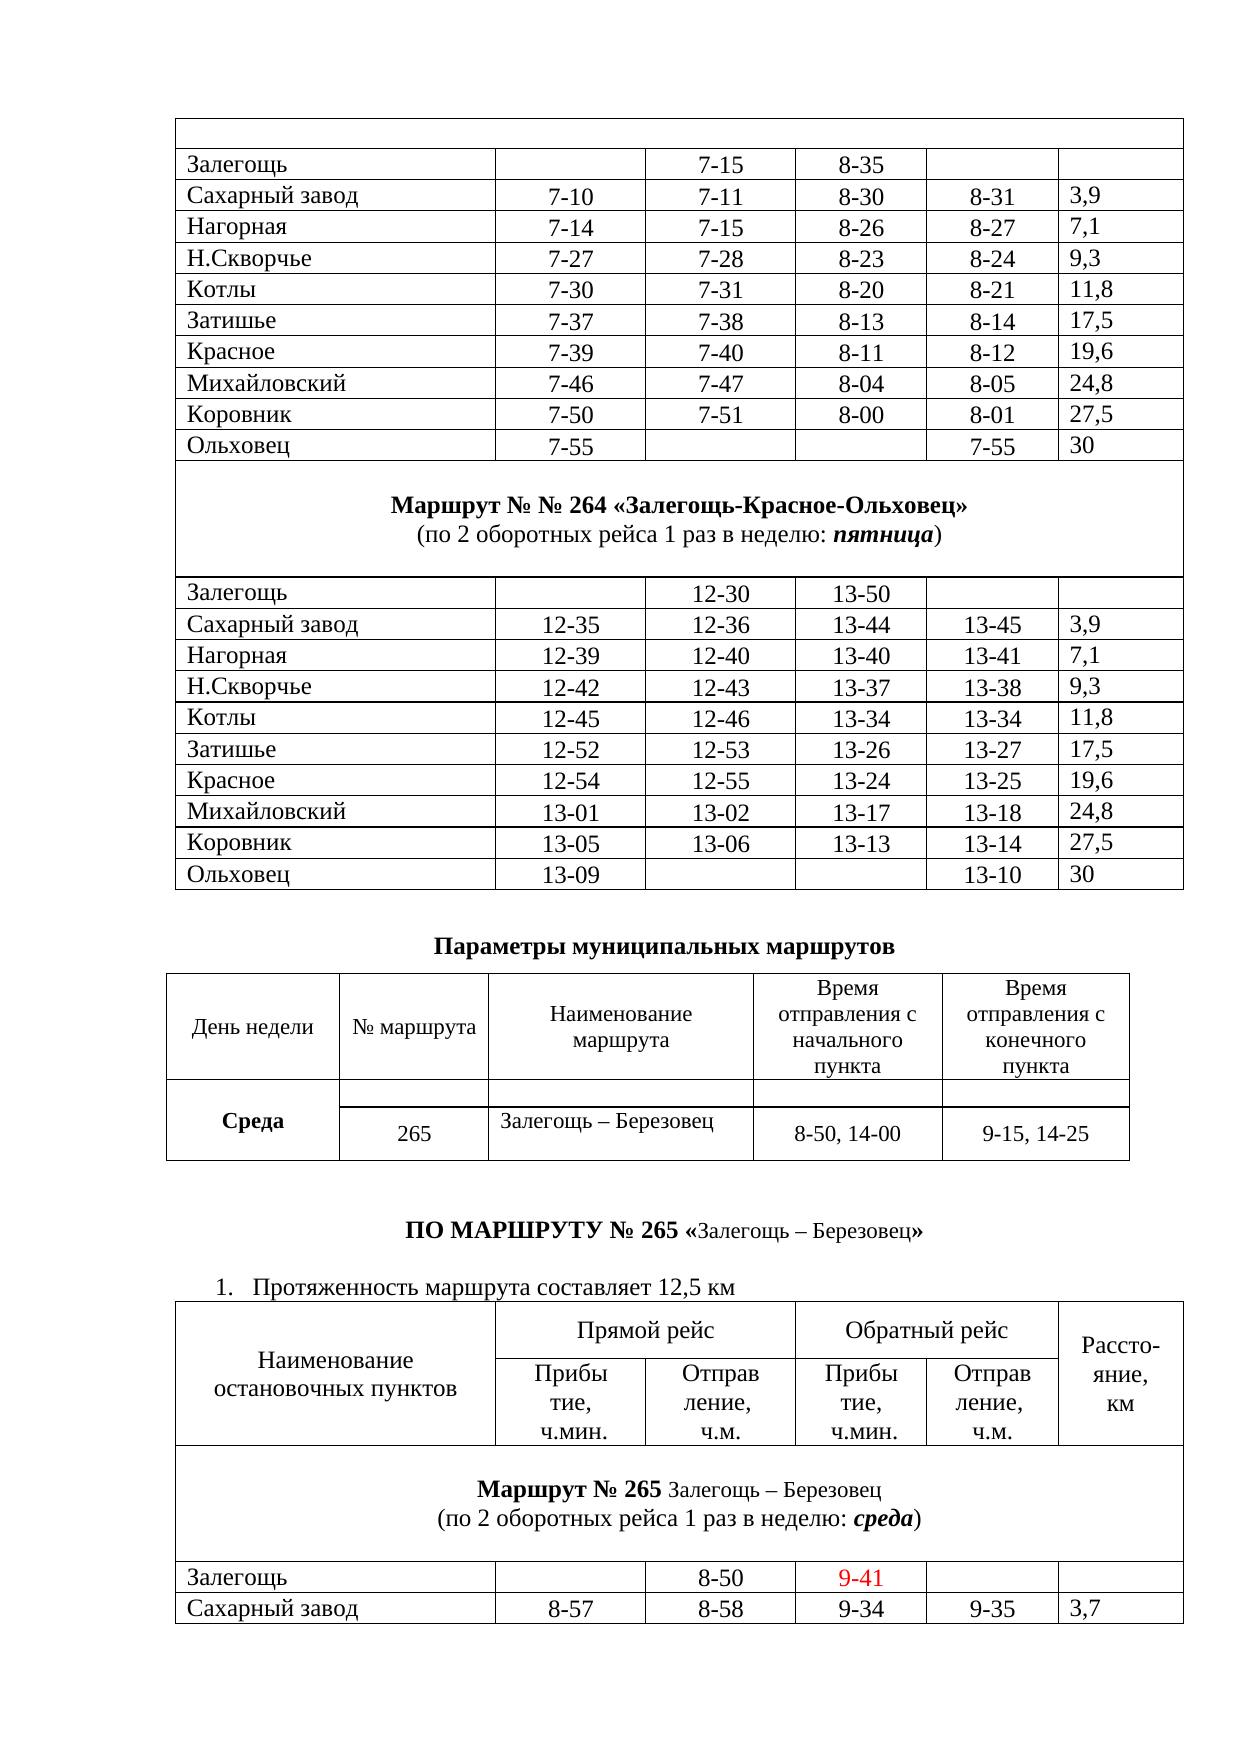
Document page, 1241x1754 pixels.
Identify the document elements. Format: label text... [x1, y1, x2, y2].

table_cell Залегощь [176, 1562, 495, 1592]
table_cell Прибы тие, ч.мин. [796, 1359, 926, 1445]
table_cell 13-40 [796, 640, 926, 670]
table_cell 7-37 [496, 305, 645, 335]
table_cell 13-01 [496, 796, 645, 826]
table_header Наименование маршрута [489, 974, 753, 1079]
table_cell [489, 1080, 753, 1106]
table_cell 13-34 [927, 703, 1058, 733]
text ПО МАРШРУТУ № 265 «Залегощь – Березовец» [177, 1215, 1152, 1244]
table_cell Отправ ление, ч.м. [927, 1359, 1058, 1445]
table_cell [927, 1562, 1058, 1592]
table_cell [646, 430, 795, 460]
table_cell [754, 1080, 942, 1106]
table_cell Отправ ление, ч.м. [646, 1359, 795, 1445]
table_cell 7-55 [496, 430, 645, 460]
table_cell [496, 149, 645, 179]
table_cell 8-50, 14-00 [754, 1108, 942, 1160]
table_cell 12-42 [496, 671, 645, 701]
table_cell 13-24 [796, 765, 926, 795]
table_cell Коровник [176, 399, 495, 429]
table_cell 13-09 [496, 859, 645, 889]
table_cell 7-55 [927, 430, 1058, 460]
table_cell 7-39 [496, 336, 645, 367]
table_cell 13-25 [927, 765, 1058, 795]
table_cell Михайловский [176, 796, 495, 826]
table_cell 12-30 [646, 578, 795, 608]
table_cell 7,1 [1059, 211, 1183, 242]
table_cell 13-18 [927, 796, 1058, 826]
table_cell 7-11 [646, 180, 795, 210]
table_cell 13-38 [927, 671, 1058, 701]
table_cell 8-31 [927, 180, 1058, 210]
table_cell 8-13 [796, 305, 926, 335]
table_cell 12-39 [496, 640, 645, 670]
table_cell Котлы [176, 274, 495, 304]
list Протяженность маршрута составляет 12,5 км [215, 1272, 1152, 1301]
table_cell 8-50 [646, 1562, 795, 1592]
table_cell 3,7 [1059, 1593, 1183, 1623]
table_cell [796, 859, 926, 889]
table_cell [496, 1562, 645, 1592]
table_cell Залегощь [176, 578, 495, 608]
table_cell 13-44 [796, 609, 926, 639]
table_cell 12-45 [496, 703, 645, 733]
table_cell Среда [167, 1080, 339, 1160]
table_header Время отправления с конечного пункта [943, 974, 1129, 1079]
table_cell 12-43 [646, 671, 795, 701]
table_cell 3,9 [1059, 609, 1183, 639]
table_cell 13-50 [796, 578, 926, 608]
table_cell 7-30 [496, 274, 645, 304]
table_cell Сахарный завод [176, 1593, 495, 1623]
table_cell 24,8 [1059, 368, 1183, 398]
table_cell Маршрут № № 264 «Залегощь-Красное-Ольховец» (по 2 оборотных рейса 1 раз в неделю: пятница) [176, 461, 1183, 576]
table_cell Ольховец [176, 859, 495, 889]
table_cell 13-13 [796, 828, 926, 858]
table_cell [927, 578, 1058, 608]
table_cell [176, 1446, 1183, 1561]
table_cell 3,9 [1059, 180, 1183, 210]
table_cell 8-26 [796, 211, 926, 242]
table_cell 8-57 [496, 1593, 645, 1623]
table_cell 7-50 [496, 399, 645, 429]
table_cell 7-10 [496, 180, 645, 210]
table_cell 13-06 [646, 828, 795, 858]
table_cell 7-46 [496, 368, 645, 398]
table_cell Н.Скворчье [176, 671, 495, 701]
table_cell 12-35 [496, 609, 645, 639]
table_cell 8-27 [927, 211, 1058, 242]
table_cell 12-52 [496, 734, 645, 764]
table_cell 12-54 [496, 765, 645, 795]
table_cell Коровник [176, 828, 495, 858]
table_cell [943, 1080, 1129, 1106]
table_cell 27,5 [1059, 399, 1183, 429]
table_cell 13-37 [796, 671, 926, 701]
table_cell [340, 1080, 488, 1106]
table_cell 13-10 [927, 859, 1058, 889]
table_cell Залегощь – Березовец [489, 1108, 753, 1160]
table_cell 13-14 [927, 828, 1058, 858]
table_cell 7-38 [646, 305, 795, 335]
table_cell 19,6 [1059, 336, 1183, 367]
table_header Время отправления с начального пункта [754, 974, 942, 1079]
table_cell Сахарный завод [176, 180, 495, 210]
table_cell 30 [1059, 430, 1183, 460]
table_cell 19,6 [1059, 765, 1183, 795]
table_cell [646, 859, 795, 889]
table_cell 8-58 [646, 1593, 795, 1623]
table_header Рассто- яние, км [1059, 1302, 1183, 1445]
table_cell 8-30 [796, 180, 926, 210]
table_cell 13-26 [796, 734, 926, 764]
table_cell [1059, 578, 1183, 608]
table_cell 27,5 [1059, 828, 1183, 858]
table_cell 13-17 [796, 796, 926, 826]
table_cell Затишье [176, 734, 495, 764]
table_cell 12-55 [646, 765, 795, 795]
table_cell 11,8 [1059, 274, 1183, 304]
table_cell 7-28 [646, 243, 795, 273]
table_cell 7-40 [646, 336, 795, 367]
table_header Обратный рейс [796, 1302, 1058, 1357]
table_cell [927, 149, 1058, 179]
table_cell Михайловский [176, 368, 495, 398]
table_cell 13-45 [927, 609, 1058, 639]
table_cell 12-36 [646, 609, 795, 639]
text Параметры муниципальных маршрутов [177, 931, 1152, 960]
table_cell 7-15 [646, 149, 795, 179]
table_cell 8-24 [927, 243, 1058, 273]
table_cell 8-00 [796, 399, 926, 429]
table_cell 17,5 [1059, 305, 1183, 335]
table_cell Нагорная [176, 640, 495, 670]
table_cell 30 [1059, 859, 1183, 889]
table_cell 7-15 [646, 211, 795, 242]
table_header № маршрута [340, 974, 488, 1079]
table_cell Нагорная [176, 211, 495, 242]
table_cell 7-27 [496, 243, 645, 273]
table_cell 17,5 [1059, 734, 1183, 764]
table_cell 8-04 [796, 368, 926, 398]
table_cell 265 [340, 1108, 488, 1160]
table_cell [496, 578, 645, 608]
table_cell 12-40 [646, 640, 795, 670]
table_cell 13-27 [927, 734, 1058, 764]
table_header Наименование остановочных пунктов [176, 1302, 495, 1445]
table_cell 11,8 [1059, 703, 1183, 733]
table_cell 9-15, 14-25 [943, 1108, 1129, 1160]
table_cell 24,8 [1059, 796, 1183, 826]
table_header Прямой рейс [496, 1302, 795, 1357]
table_cell Ольховец [176, 430, 495, 460]
table_cell 7-31 [646, 274, 795, 304]
table_cell [1059, 1562, 1183, 1592]
table_cell Затишье [176, 305, 495, 335]
table_cell 8-14 [927, 305, 1058, 335]
table_cell Котлы [176, 703, 495, 733]
table_cell 12-46 [646, 703, 795, 733]
table_cell 12-53 [646, 734, 795, 764]
table_cell 9-35 [927, 1593, 1058, 1623]
table_cell 13-34 [796, 703, 926, 733]
table_cell [796, 430, 926, 460]
table_cell Залегощь [176, 149, 495, 179]
table_cell 8-11 [796, 336, 926, 367]
table_cell 13-02 [646, 796, 795, 826]
table_cell Прибы тие, ч.мин. [496, 1359, 645, 1445]
table_cell [1059, 149, 1183, 179]
table_cell Красное [176, 765, 495, 795]
table_cell 8-20 [796, 274, 926, 304]
table_cell Сахарный завод [176, 609, 495, 639]
table_cell Красное [176, 336, 495, 367]
table_cell 7-14 [496, 211, 645, 242]
table_cell 8-12 [927, 336, 1058, 367]
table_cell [176, 119, 1183, 148]
table_header День недели [167, 974, 339, 1079]
table_cell 8-05 [927, 368, 1058, 398]
table_cell 9,3 [1059, 671, 1183, 701]
table_cell 7-47 [646, 368, 795, 398]
table_cell 9-34 [796, 1593, 926, 1623]
table_cell Н.Скворчье [176, 243, 495, 273]
table_cell 8-35 [796, 149, 926, 179]
table_cell 9-41 [796, 1562, 926, 1592]
table_cell 8-23 [796, 243, 926, 273]
table_cell 13-05 [496, 828, 645, 858]
table_cell 9,3 [1059, 243, 1183, 273]
table_cell 8-01 [927, 399, 1058, 429]
table_cell 8-21 [927, 274, 1058, 304]
table_cell 7-51 [646, 399, 795, 429]
table_cell 7,1 [1059, 640, 1183, 670]
table_cell 13-41 [927, 640, 1058, 670]
